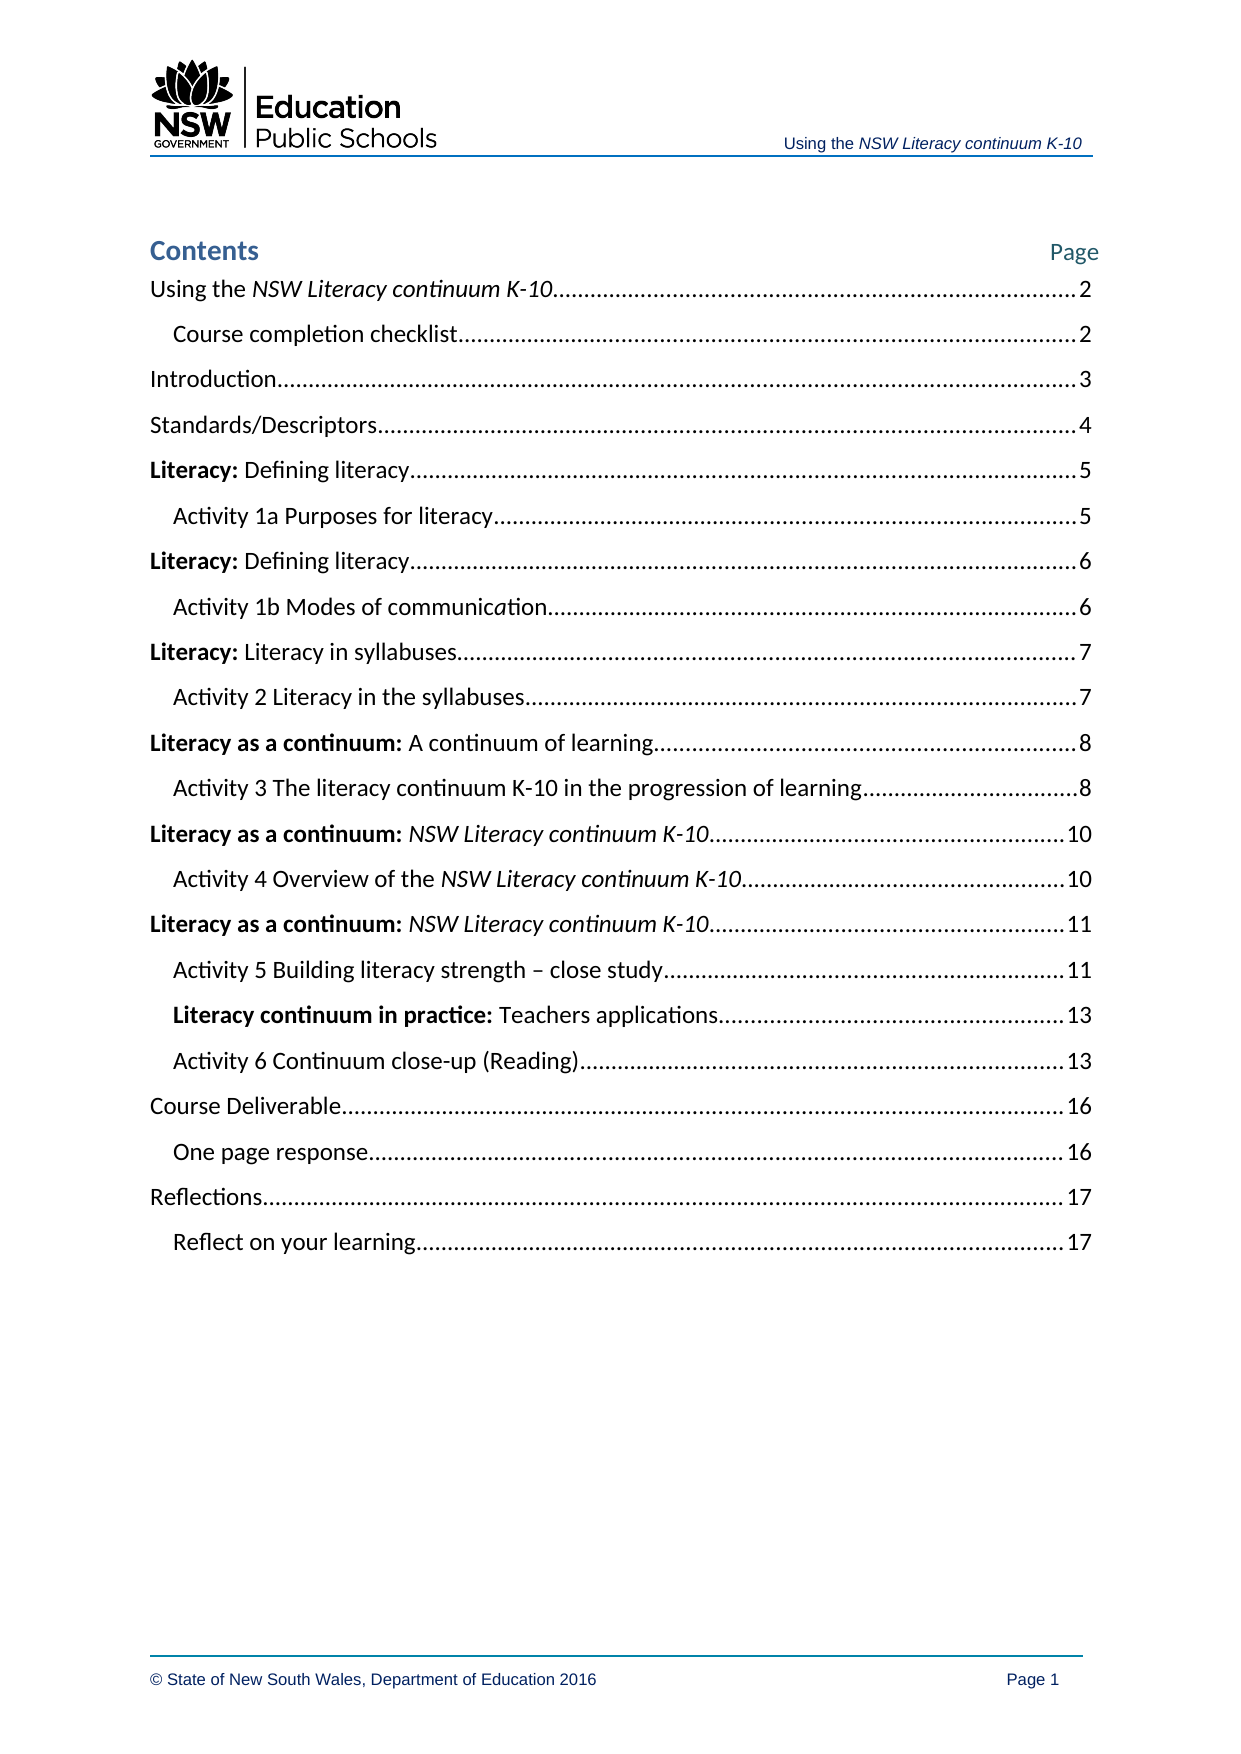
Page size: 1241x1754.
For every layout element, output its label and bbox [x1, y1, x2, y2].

picture [150, 59, 438, 149]
